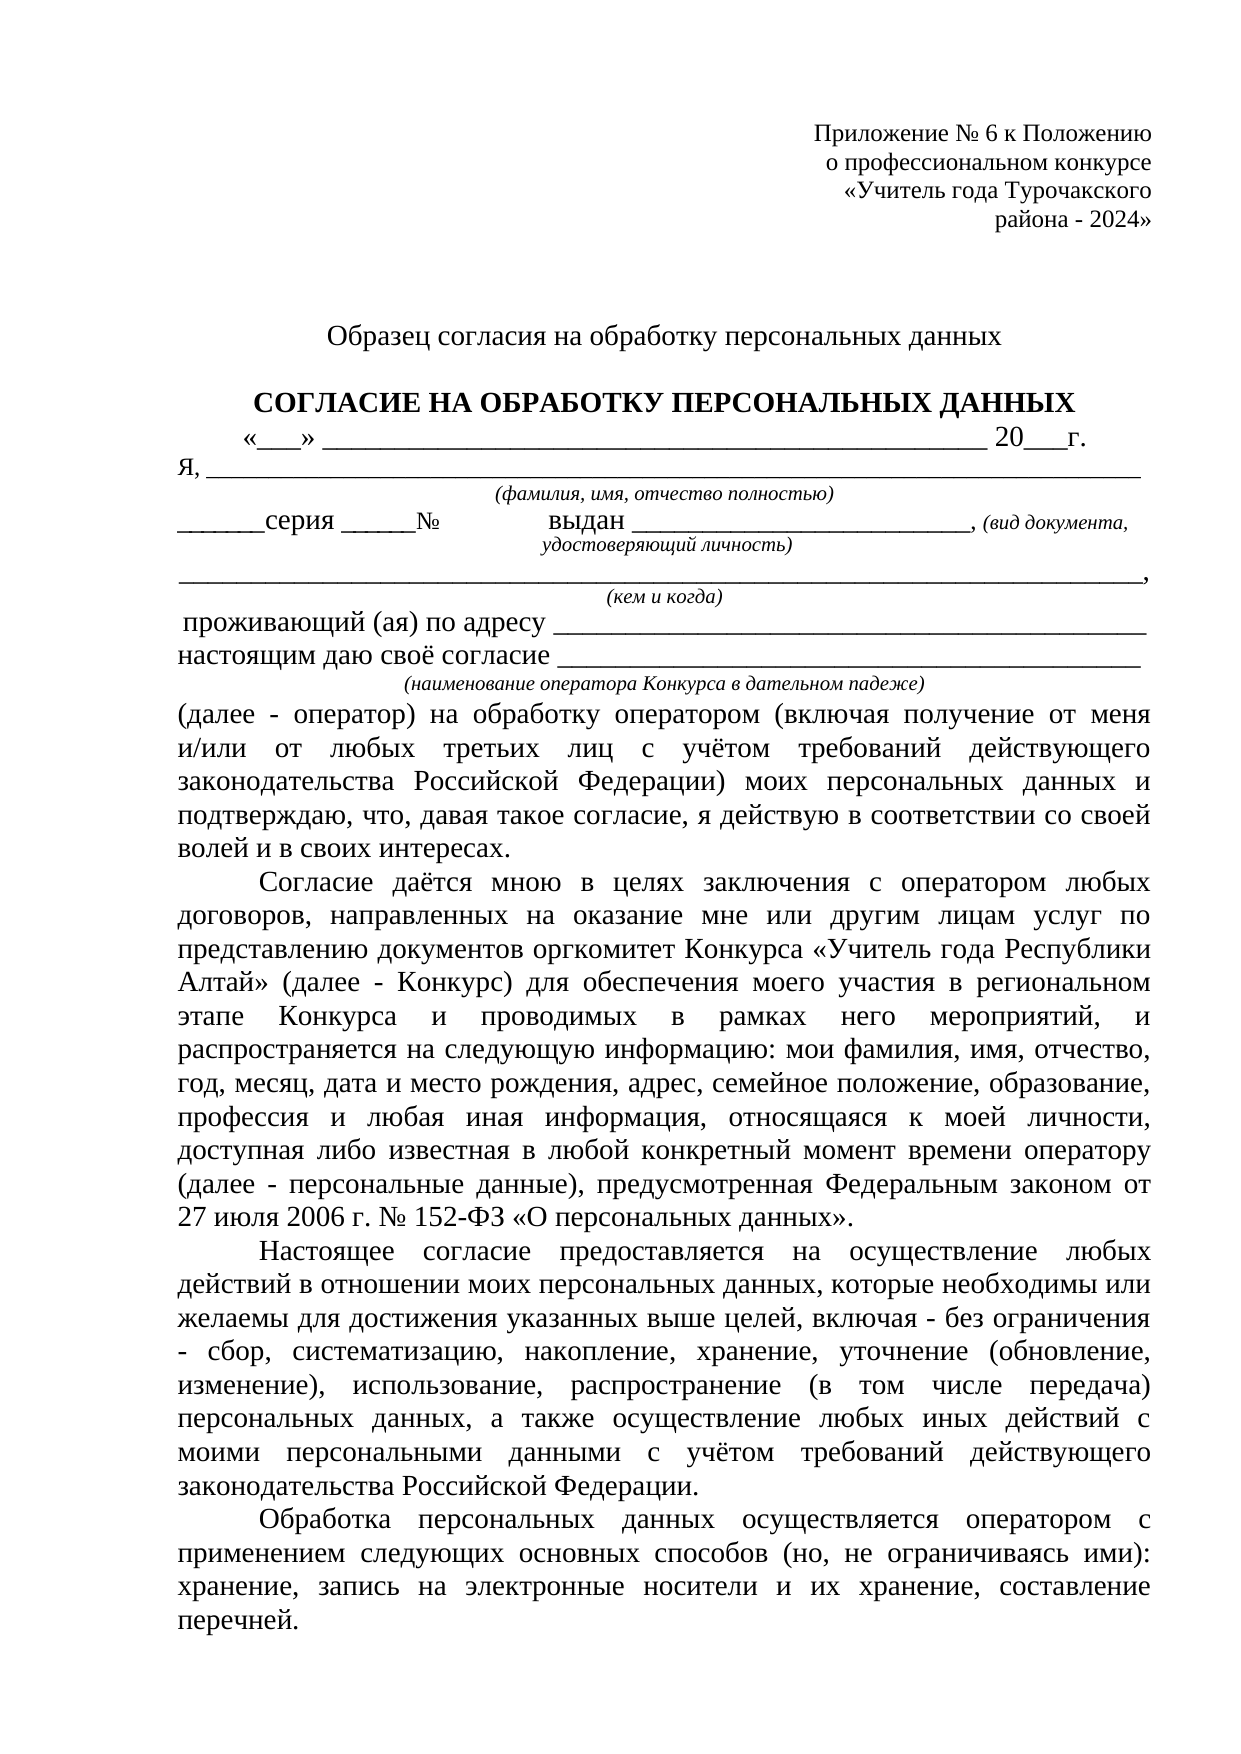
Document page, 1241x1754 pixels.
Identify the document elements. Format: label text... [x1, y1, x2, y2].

text настоящим даю своё согласие [177, 637, 1152, 671]
text Я, [177, 452, 1152, 481]
text Согласие даётся мною в целях заключения с оператором любых договоров, направленных на оказание мне или другим лицам услуг по представлению документов оргкомитет Конкурса «Учитель года Республики Алтай» (далее - Конкурс) для обеспечения моего участия в региональном этапе Конкурса и проводимых в рамках него мероприятий, и распространяется на следующую информацию: мои фамилия, имя, отчество, год, месяц, дата и место рождения, адрес, семейное положение, образование, профессия и любая иная информация, относящаяся к моей личности, доступная либо известная в любой конкретный момент времени оператору (далее - персональные данные), предусмотренная Федеральным законом от 27 июля 2006 г. № 152-ФЗ «О персональных данных». [177, 864, 1152, 1233]
text Образец согласия на обработку персональных данных [177, 318, 1152, 352]
text Настоящее согласие предоставляется на осуществление любых действий в отношении моих персональных данных, которые необходимы или желаемы для достижения указанных выше целей, включая - без ограничения - сбор, систематизацию, накопление, хранение, уточнение (обновление, изменение), использование, распространение (в том числе передача) персональных данных, а также осуществление любых иных действий с моими персональными данными с учётом требований действующего законодательства Российской Федерации. [177, 1233, 1152, 1501]
text (наименование оператора Конкурса в дательном падеже) [177, 671, 1152, 695]
text (далее - оператор) на обработку оператором (включая получение от меня и/или от любых третьих лиц с учётом требований действующего законодательства Российской Федерации) моих персональных данных и подтверждаю, что, давая такое согласие, я действую в соответствии со своей волей и в своих интересах. [177, 696, 1152, 864]
text , (кем и когда) [177, 556, 1152, 608]
text «Учитель года Турочакского района - 2024» [177, 176, 1152, 233]
text проживающий (ая) по адресу [177, 608, 1152, 637]
text Обработка персональных данных осуществляется оператором с применением следующих основных способов (но, не ограничиваясь ими): хранение, запись на электронные носители и их хранение, составление перечней. [177, 1501, 1152, 1635]
text «___» 20___г. [177, 419, 1152, 452]
text серия № выдан , (вид документа, удостоверяющий личность) [177, 506, 1152, 556]
text СОГЛАСИЕ НА ОБРАБОТКУ ПЕРСОНАЛЬНЫХ ДАННЫХ [177, 385, 1152, 419]
text (фамилия, имя, отчество полностью) [177, 481, 1152, 505]
text Приложение № 6 к Положению [177, 118, 1152, 147]
text о профессиональном конкурсе [177, 147, 1152, 176]
